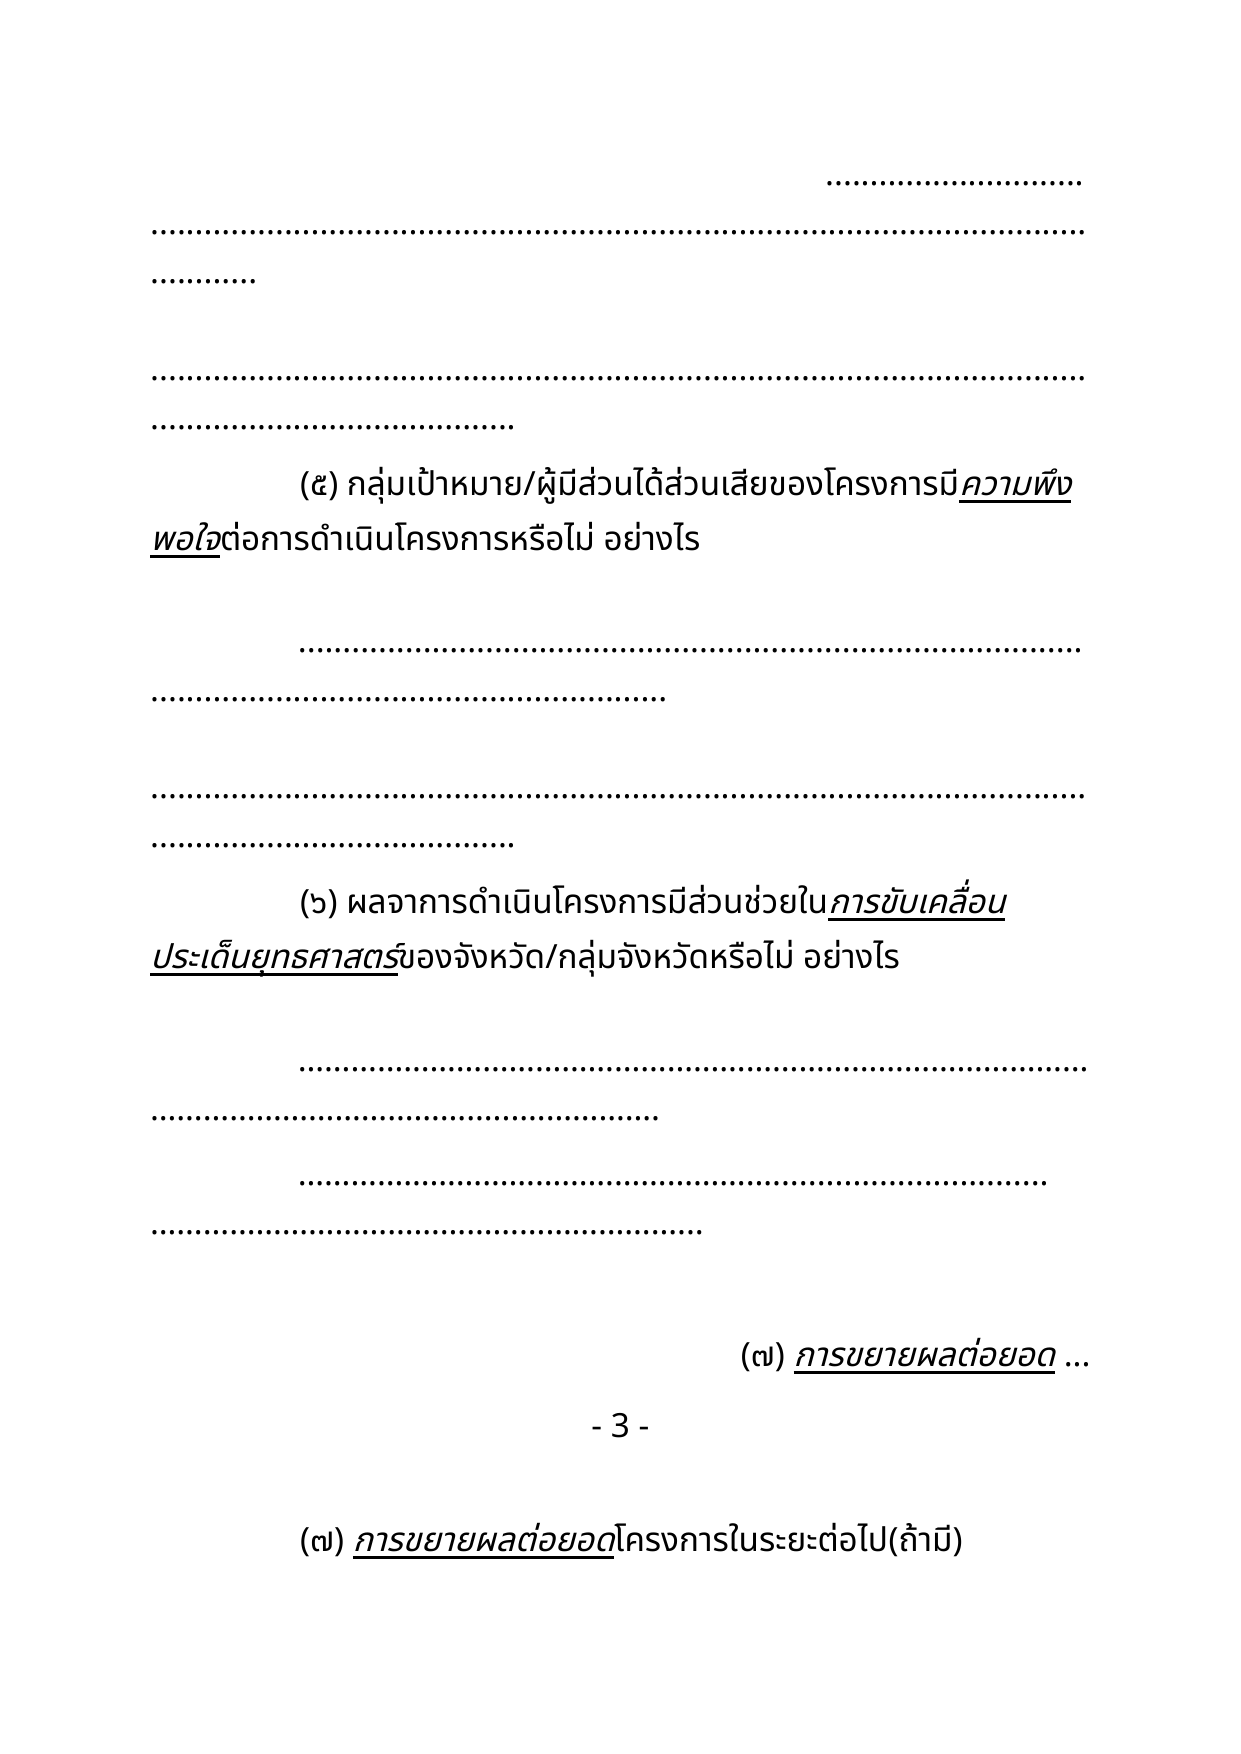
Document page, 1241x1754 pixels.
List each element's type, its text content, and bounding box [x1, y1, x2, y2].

text (๗) การขยายผลต่อยอดโครงการในระยะต่อไป(ถ้ามี) [150, 1515, 1090, 1566]
text .................................................................................................................................................. [150, 732, 1090, 858]
text .................................................................................................................................................. [150, 586, 1090, 711]
text (๖) ผลจาการดำเนินโครงการมีส่วนช่วยในการขับเคลื่อนประเด็นยุทธศาสตร์ของจังหวัด/กลุ่มจังหวัดหรือไม่ อย่างไร …………………………………………………………………………………………………………………...……………. [150, 878, 1090, 1130]
text (๕) กลุ่มเป้าหมาย/ผู้มีส่วนได้ส่วนเสียของโครงการมีความพึงพอใจต่อการดำเนินโครงการหรือไม่ อย่างไร [150, 460, 1090, 565]
text - 3 - [150, 1402, 1090, 1447]
text (๗) การขยายผลต่อยอด ... [150, 1330, 1090, 1381]
text .................................................................................................................................................. [150, 313, 1090, 439]
text ………………………………………………...............................……………………………………………………... [150, 1150, 1090, 1244]
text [150, 150, 1090, 293]
